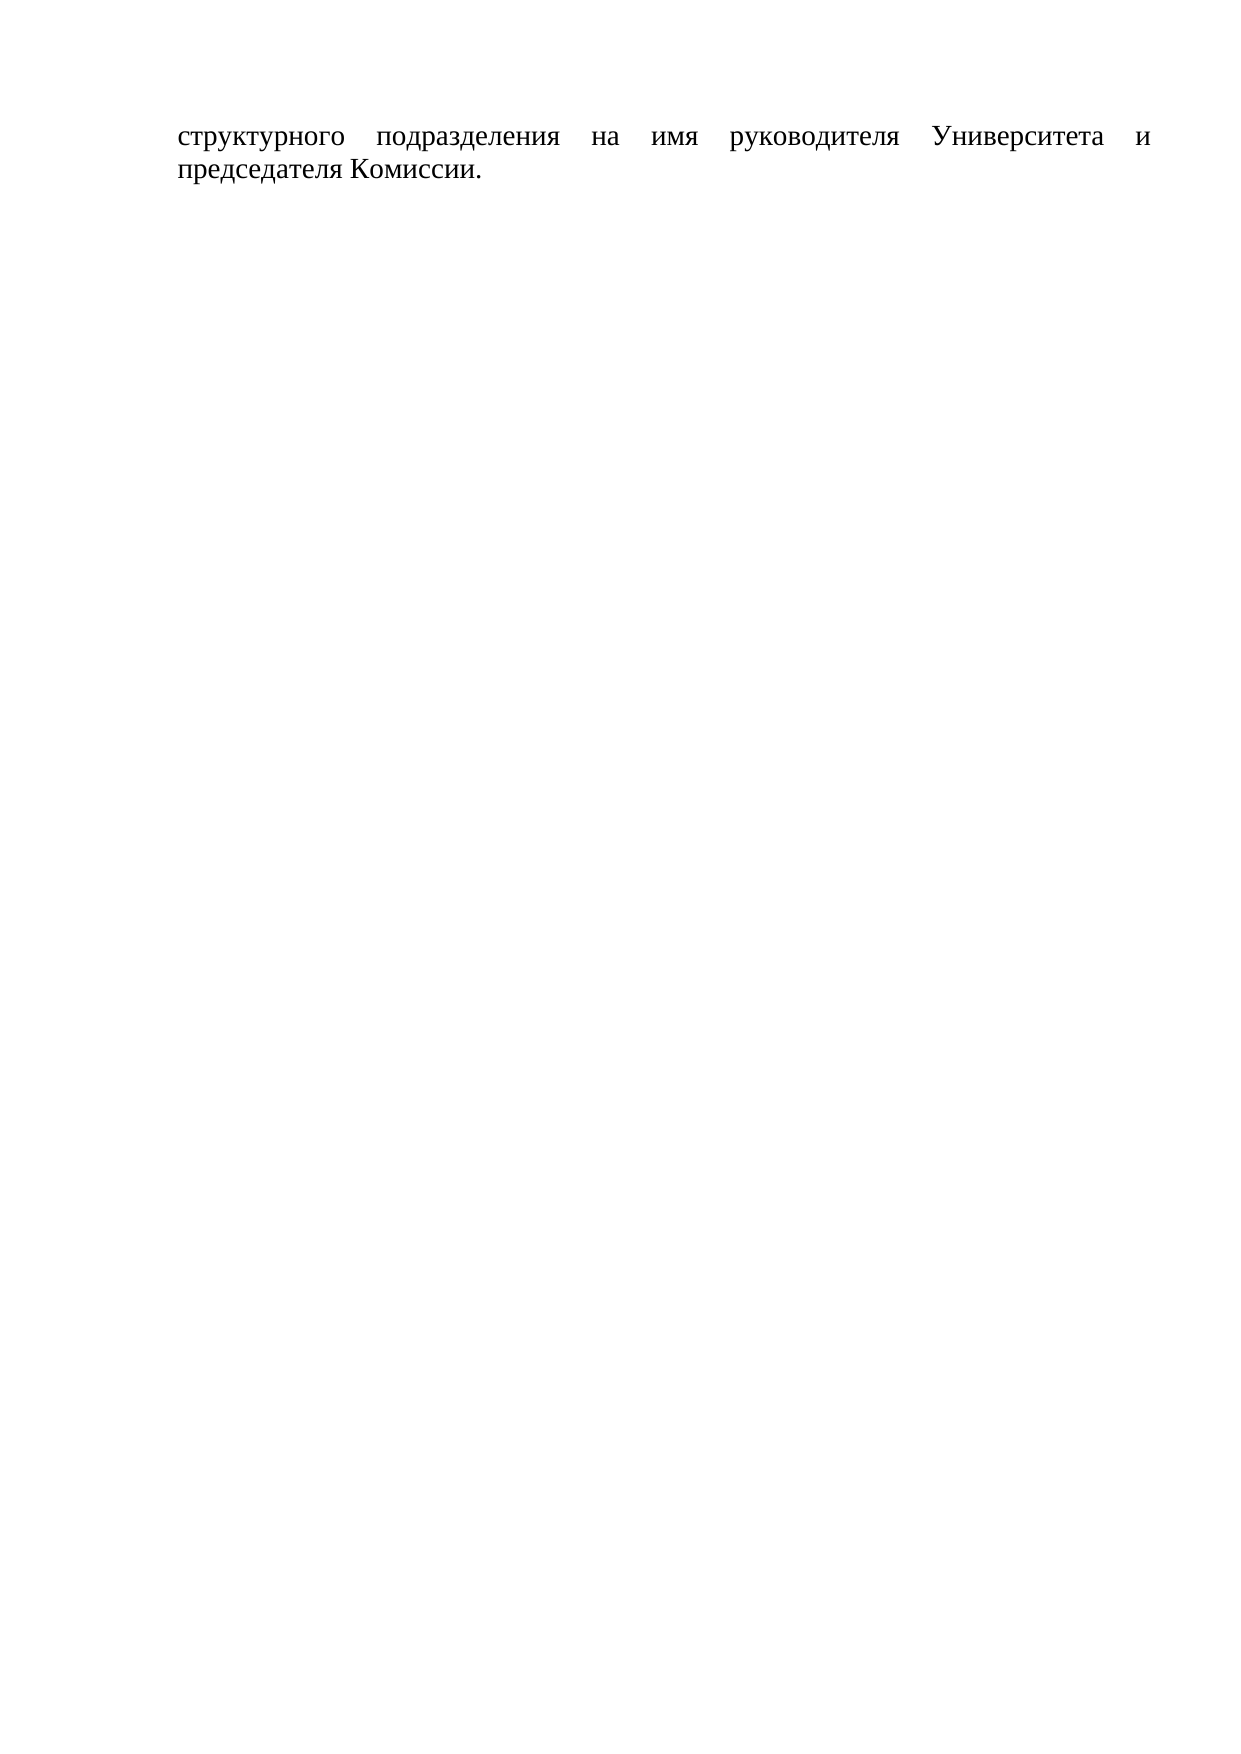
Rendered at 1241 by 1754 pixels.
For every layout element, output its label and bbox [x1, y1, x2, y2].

text [177, 118, 1152, 185]
